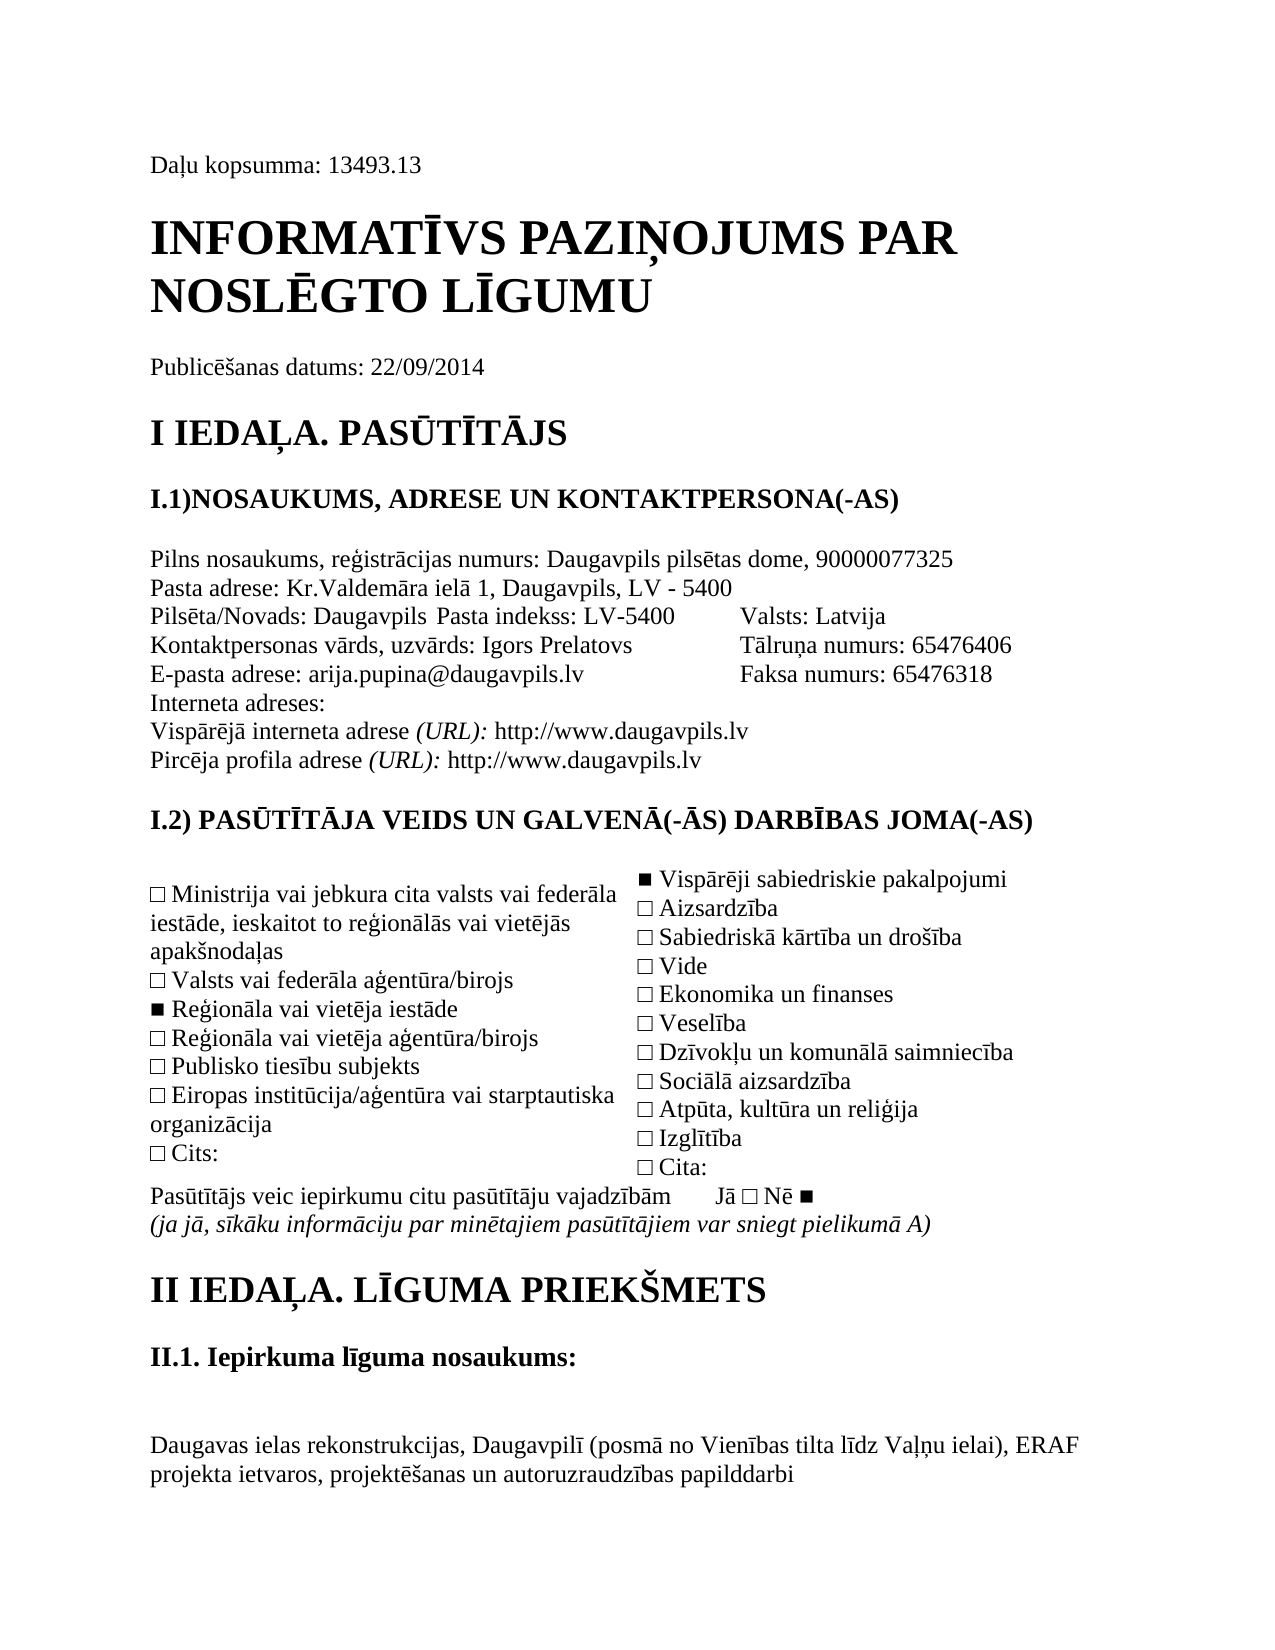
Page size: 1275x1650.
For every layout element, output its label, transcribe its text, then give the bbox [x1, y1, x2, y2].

table_header Pilns nosaukums, reģistrācijas numurs: Daugavpils pilsētas dome, 90000077325 [150, 544, 1017, 573]
table_cell Pasūtītājs veic iepirkumu citu pasūtītāju vajadzībām Jā □ Nē ■ (ja jā, sīkāku informāciju par minētajiem pasūtītājiem var sniegt pielikumā A) [150, 1181, 1125, 1238]
table_cell Interneta adreses: Vispārējā interneta adrese (URL): http://www.daugavpils.lv Pircēja profila adrese (URL): http://www.daugavpils.lv [150, 688, 1017, 774]
table_cell Tālruņa numurs: 65476406 [740, 630, 1017, 659]
subtitle INFORMATĪVS PAZIŅOJUMS PAR NOSLĒGTO LĪGUMU [150, 208, 1125, 323]
subtitle I.2) PASŪTĪTĀJA VEIDS UN GALVENĀ(-ĀS) DARBĪBAS JOMA(-AS) [150, 803, 1125, 835]
table_cell Faksa numurs: 65476318 [740, 659, 1017, 688]
table_header □ Ministrija vai jebkura cita valsts vai federāla iestāde, ieskaitot to reģionālās vai vietējās apakšnodaļas □ Valsts vai federāla aģentūra/birojs ■ Reģionāla vai vietēja iestāde □ Reģionāla vai vietēja aģentūra/birojs □ Publisko tiesību subjekts □ Eiropas institūcija/aģentūra vai starptautiska organizācija □ Cits: [150, 865, 637, 1181]
table_header II.1. Iepirkuma līguma nosaukums: Daugavas ielas rekonstrukcijas, Daugavpilī (posmā no Vienības tilta līdz Vaļņu ielai), ERAF projekta ietvaros, projektēšanas un autoruzraudzības papilddarbi [150, 1340, 1125, 1488]
subtitle I IEDAĻA. PASŪTĪTĀJS [150, 410, 1125, 453]
table_cell Kontaktpersonas vārds, uzvārds: Igors Prelatovs [150, 630, 739, 659]
table_cell Pilsēta/Novads: Daugavpils [150, 601, 436, 630]
table_cell E-pasta adrese: arija.pupina@daugavpils.lv [150, 659, 739, 688]
text Publicēšanas datums: 22/09/2014 [150, 352, 1125, 381]
table_cell Valsts: Latvija [740, 601, 1017, 630]
text Daļu kopsumma: 13493.13 [150, 150, 1125, 179]
table_cell Pasta adrese: Kr.Valdemāra ielā 1, Daugavpils, LV - 5400 [150, 573, 1017, 601]
subtitle II IEDAĻA. LĪGUMA PRIEKŠMETS [150, 1267, 1125, 1311]
table_header ■ Vispārēji sabiedriskie pakalpojumi □ Aizsardzība □ Sabiedriskā kārtība un drošība □ Vide □ Ekonomika un finanses □ Veselība □ Dzīvokļu un komunālā saimniecība □ Sociālā aizsardzība □ Atpūta, kultūra un reliģija □ Izglītība □ Cita: [638, 865, 1125, 1181]
subtitle I.1)NOSAUKUMS, ADRESE UN KONTAKTPERSONA(-AS) [150, 482, 1125, 515]
table_cell Pasta indekss: LV-5400 [436, 601, 739, 630]
